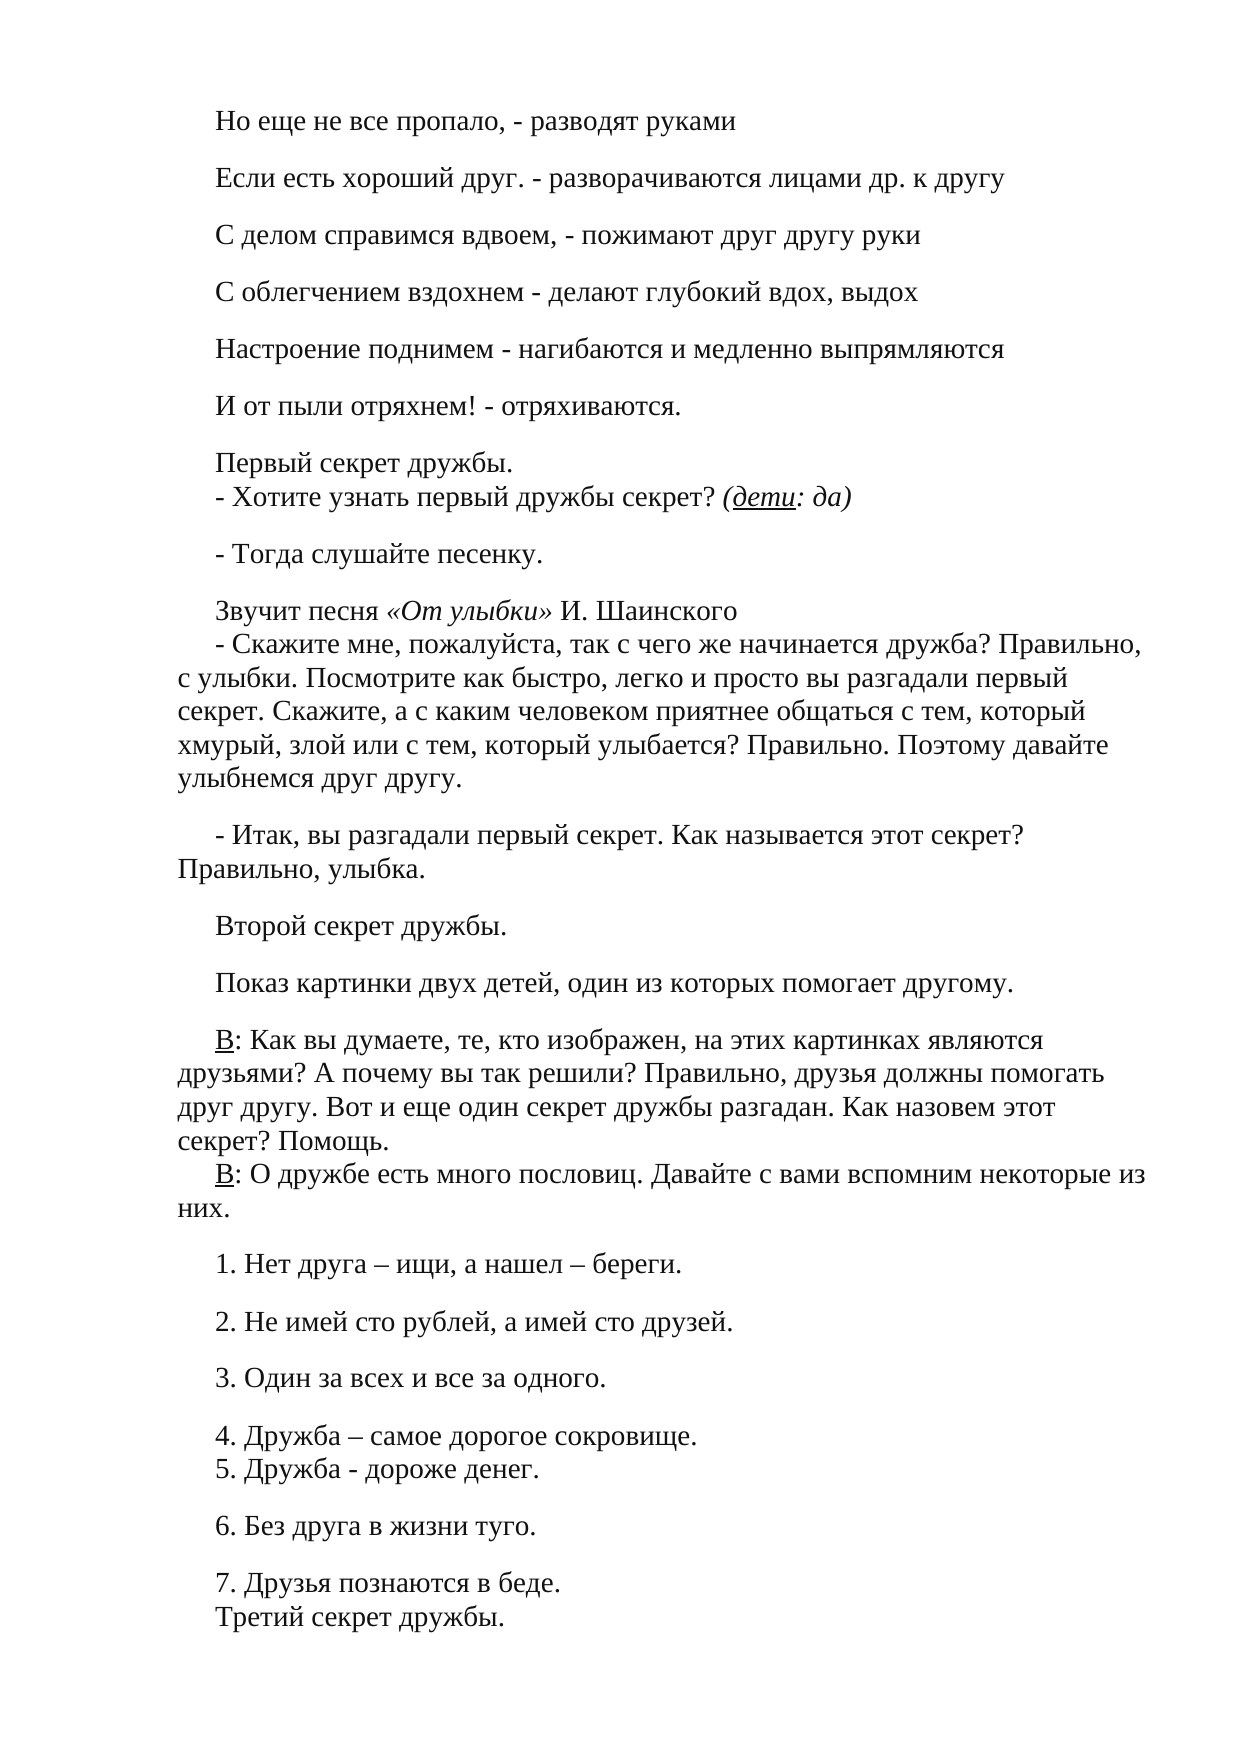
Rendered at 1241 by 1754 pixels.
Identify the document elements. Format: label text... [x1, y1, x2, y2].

text - Тогда слушайте песенку. [177, 536, 1152, 569]
text 3. Один за всех и все за одного. [177, 1361, 1152, 1394]
text - Хотите узнать первый дружбы секрет? (дети: да) [177, 479, 1152, 512]
text 4. Дружба – самое дорогое сокровище. [177, 1418, 1152, 1451]
text - Итак, вы разгадали первый секрет. Как называется этот секрет? Правильно, улыбка. [177, 817, 1152, 884]
text В: О дружбе есть много пословиц. Давайте с вами вспомним некоторые из них. [177, 1156, 1152, 1223]
text В: Как вы думаете, те, кто изображен, на этих картинках являются друзьями? А почему вы так решили? Правильно, друзья должны помогать друг другу. Вот и еще один секрет дружбы разгадан. Как назовем этот секрет? Помощь. [177, 1022, 1152, 1156]
text И от пыли отряхнем! - отряхиваются. [177, 388, 1152, 422]
text Второй секрет дружбы. [177, 908, 1152, 942]
text 6. Без друга в жизни туго. [177, 1508, 1152, 1542]
text С делом справимся вдвоем, - пожимают друг другу руки [177, 217, 1152, 251]
text 5. Дружба - дороже денег. [177, 1451, 1152, 1485]
text Настроение поднимем - нагибаются и медленно выпрямляются [177, 331, 1152, 365]
text Если есть хороший друг. - разворачиваются лицами др. к другу [177, 160, 1152, 194]
text С облегчением вздохнем - делают глубокий вдох, выдох [177, 274, 1152, 308]
text 2. Не имей сто рублей, а имей сто друзей. [177, 1304, 1152, 1337]
text Третий секрет дружбы. [177, 1599, 1152, 1632]
text 7. Друзья познаются в беде. [177, 1565, 1152, 1599]
text Первый секрет дружбы. [177, 445, 1152, 479]
text - Скажите мне, пожалуйста, так с чего же начинается дружба? Правильно, с улыбки. Посмотрите как быстро, легко и просто вы разгадали первый секрет. Скажите, а с каким человеком приятнее общаться с тем, который хмурый, злой или с тем, который улыбается? Правильно. Поэтому давайте улыбнемся друг другу. [177, 626, 1152, 794]
text Звучит песня «От улыбки» И. Шаинского [177, 593, 1152, 626]
text Но еще не все пропало, - разводят руками [177, 103, 1152, 137]
text 1. Нет друга – ищи, а нашел – береги. [177, 1247, 1152, 1280]
text Показ картинки двух детей, один из которых помогает другому. [177, 965, 1152, 998]
